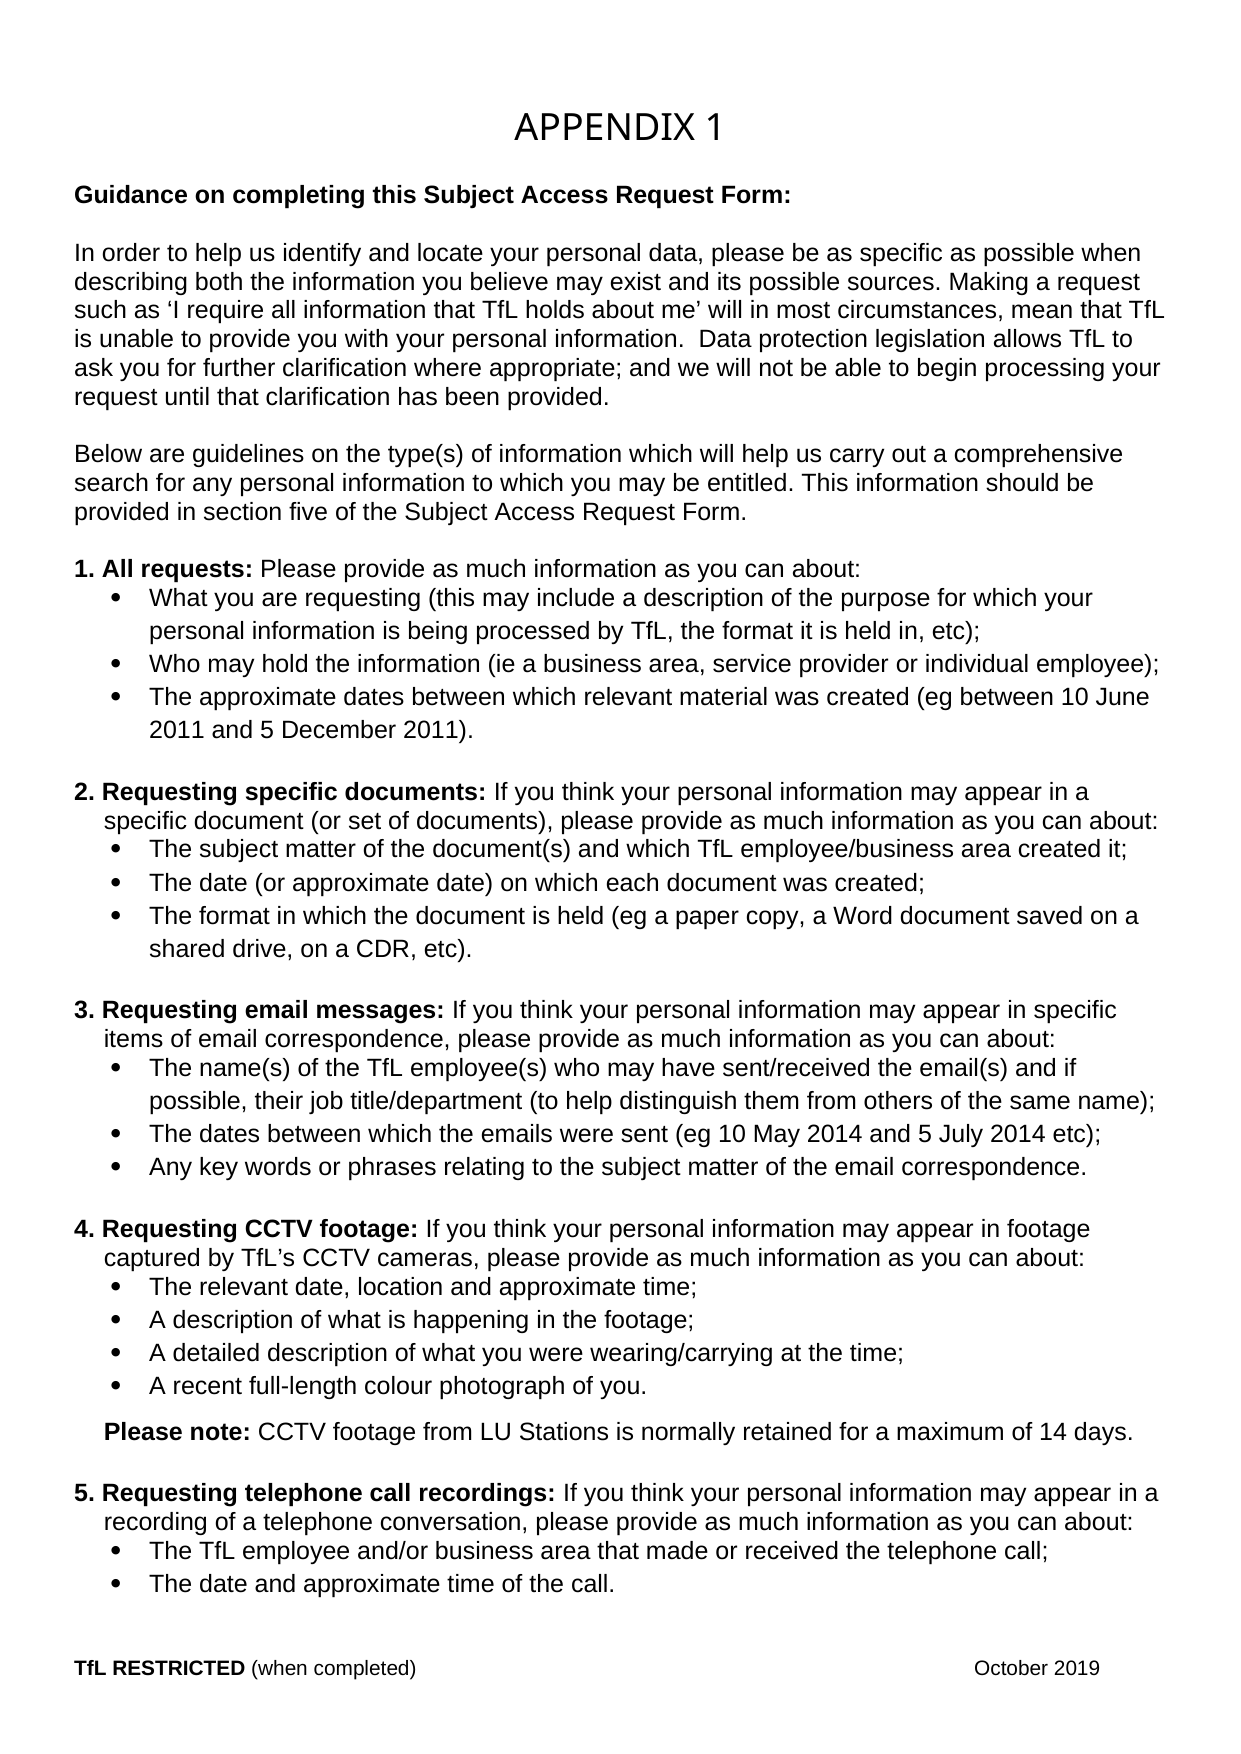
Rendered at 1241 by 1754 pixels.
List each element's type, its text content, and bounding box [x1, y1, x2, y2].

list Who may hold the information (ie a business area, service provider or individual employee); [111, 649, 1166, 678]
list A detailed description of what you were wearing/carrying at the time; [111, 1338, 1166, 1367]
list A description of what is happening in the footage; [111, 1305, 1166, 1334]
text 2. Requesting specific documents: If you think your personal information may appear in a specific document (or set of documents), please provide as much information as you can about: [74, 777, 1166, 834]
list Any key words or phrases relating to the subject matter of the email correspondence. [111, 1152, 1166, 1181]
text 3. Requesting email messages: If you think your personal information may appear in specific items of email correspondence, please provide as much information as you can about: [74, 996, 1166, 1053]
list A recent full-length colour photograph of you. [111, 1371, 1166, 1400]
text Please note: CCTV footage from LU Stations is normally retained for a maximum of 14 days. [103, 1417, 1166, 1445]
text 4. Requesting CCTV footage: If you think your personal information may appear in footage captured by TfL’s CCTV cameras, please provide as much information as you can about: [74, 1214, 1166, 1272]
list The dates between which the emails were sent (eg 10 May 2014 and 5 July 2014 etc); [111, 1119, 1166, 1148]
list The approximate dates between which relevant material was created (eg between 10 June 2011 and 5 December 2011). [111, 682, 1166, 744]
list The date (or approximate date) on which each document was created; [111, 867, 1166, 896]
list The subject matter of the document(s) and which TfL employee/business area created it; [111, 834, 1166, 863]
text Guidance on completing this Subject Access Request Form: [74, 180, 1166, 209]
text In order to help us identify and locate your personal data, please be as specific as possible when describing both the information you believe may exist and its possible sources. Making a request such as ‘I require all information that TfL holds about me’ will in most circumstances, mean that TfL is unable to provide you with your personal information. Data protection legislation allows TfL to ask you for further clarification where appropriate; and we will not be able to begin processing your request until that clarification has been provided. [74, 238, 1166, 410]
text 1. All requests: Please provide as much information as you can about: [74, 554, 1166, 583]
text APPENDIX 1 [74, 100, 1166, 151]
text 5. Requesting telephone call recordings: If you think your personal information may appear in a recording of a telephone conversation, please provide as much information as you can about: [74, 1478, 1166, 1536]
list The date and approximate time of the call. [111, 1569, 1166, 1598]
list The name(s) of the TfL employee(s) who may have sent/received the email(s) and if possible, their job title/department (to help distinguish them from others of the same name); [111, 1053, 1166, 1115]
list The format in which the document is held (eg a paper copy, a Word document saved on a shared drive, on a CDR, etc). [111, 901, 1166, 962]
list What you are requesting (this may include a description of the purpose for which your personal information is being processed by TfL, the format it is held in, etc); [111, 583, 1166, 644]
list The TfL employee and/or business area that made or received the telephone call; [111, 1536, 1166, 1565]
list The relevant date, location and approximate time; [111, 1272, 1166, 1301]
text Below are guidelines on the type(s) of information which will help us carry out a comprehensive search for any personal information to which you may be entitled. This information should be provided in section five of the Subject Access Request Form. [74, 439, 1166, 525]
